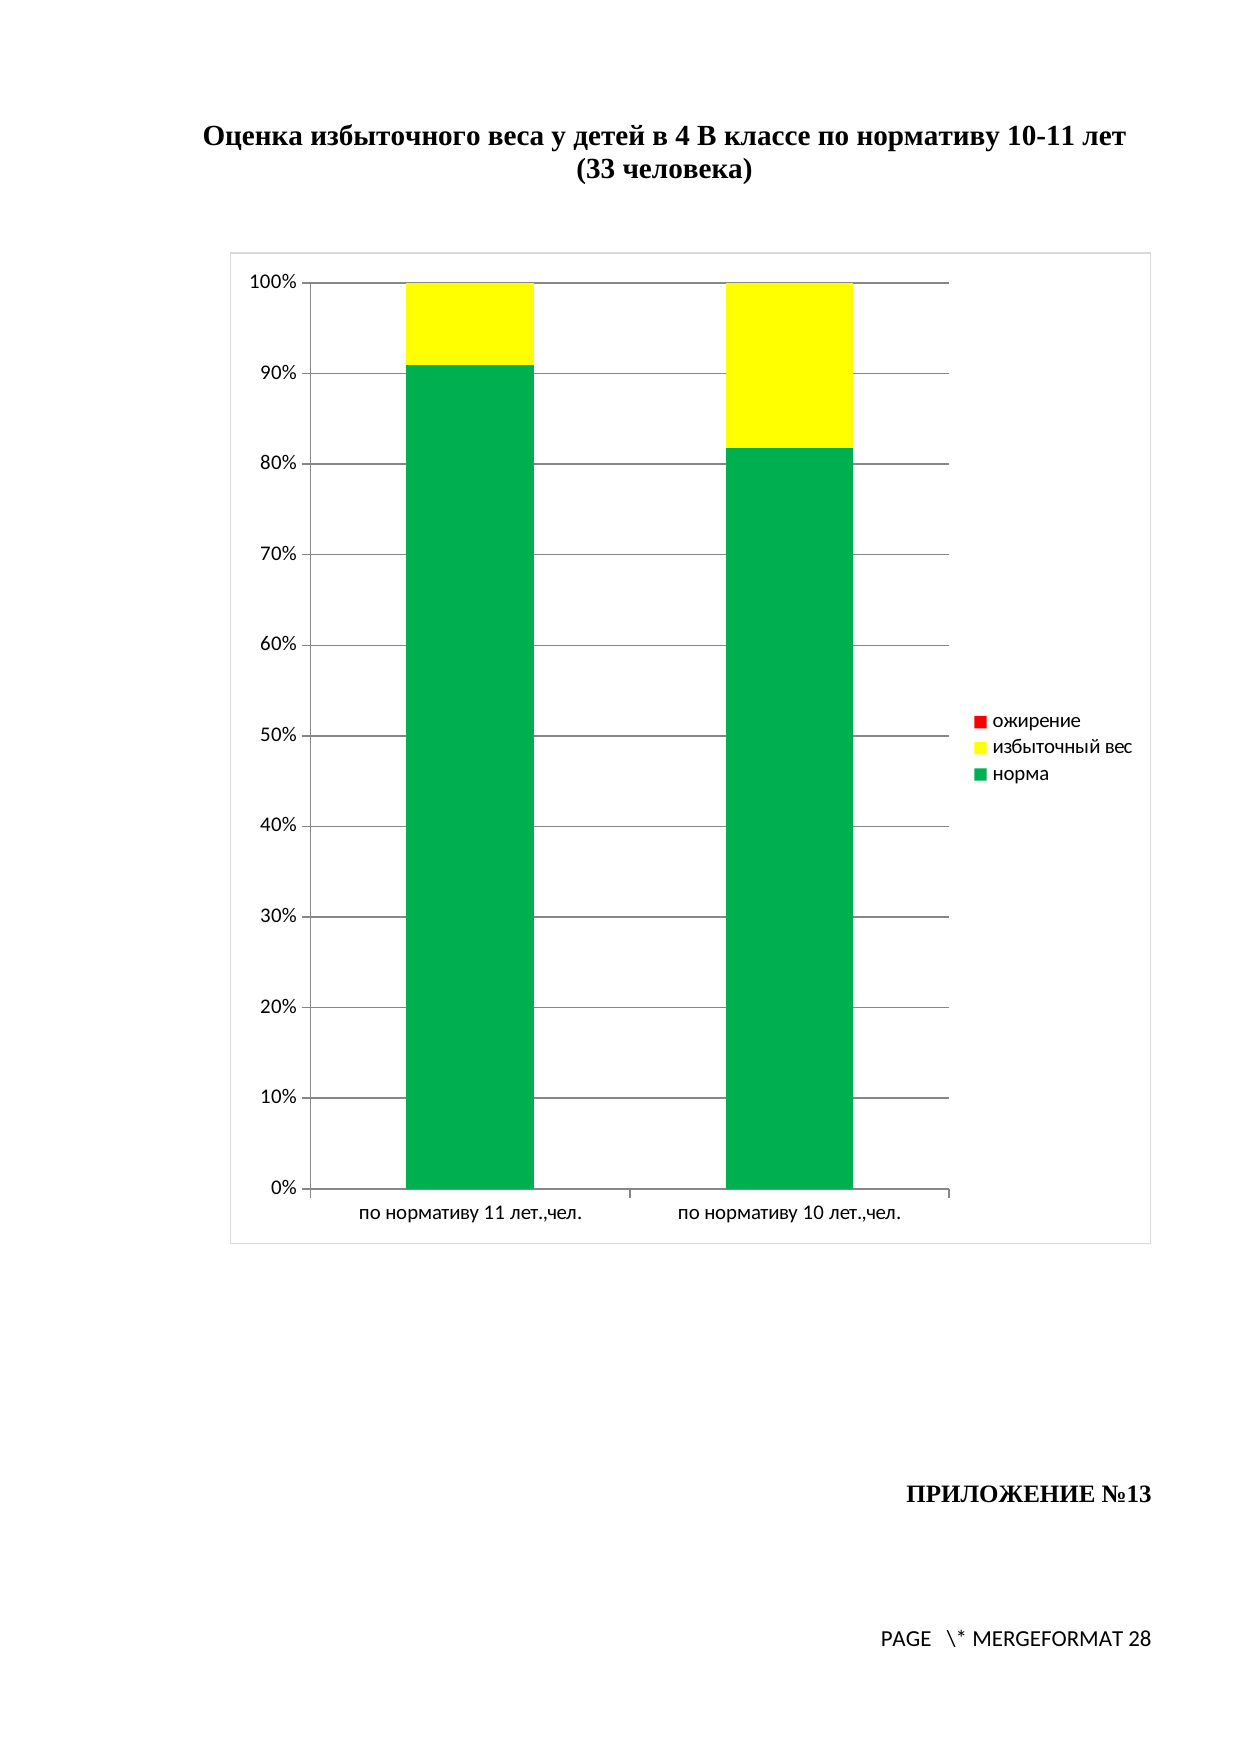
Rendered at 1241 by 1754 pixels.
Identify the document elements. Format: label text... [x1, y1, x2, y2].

text ПРИЛОЖЕНИЕ №13 [177, 1479, 1152, 1508]
text Оценка избыточного веса у детей в 4 В классе по нормативу 10-11 лет (33 человека) [177, 118, 1152, 185]
